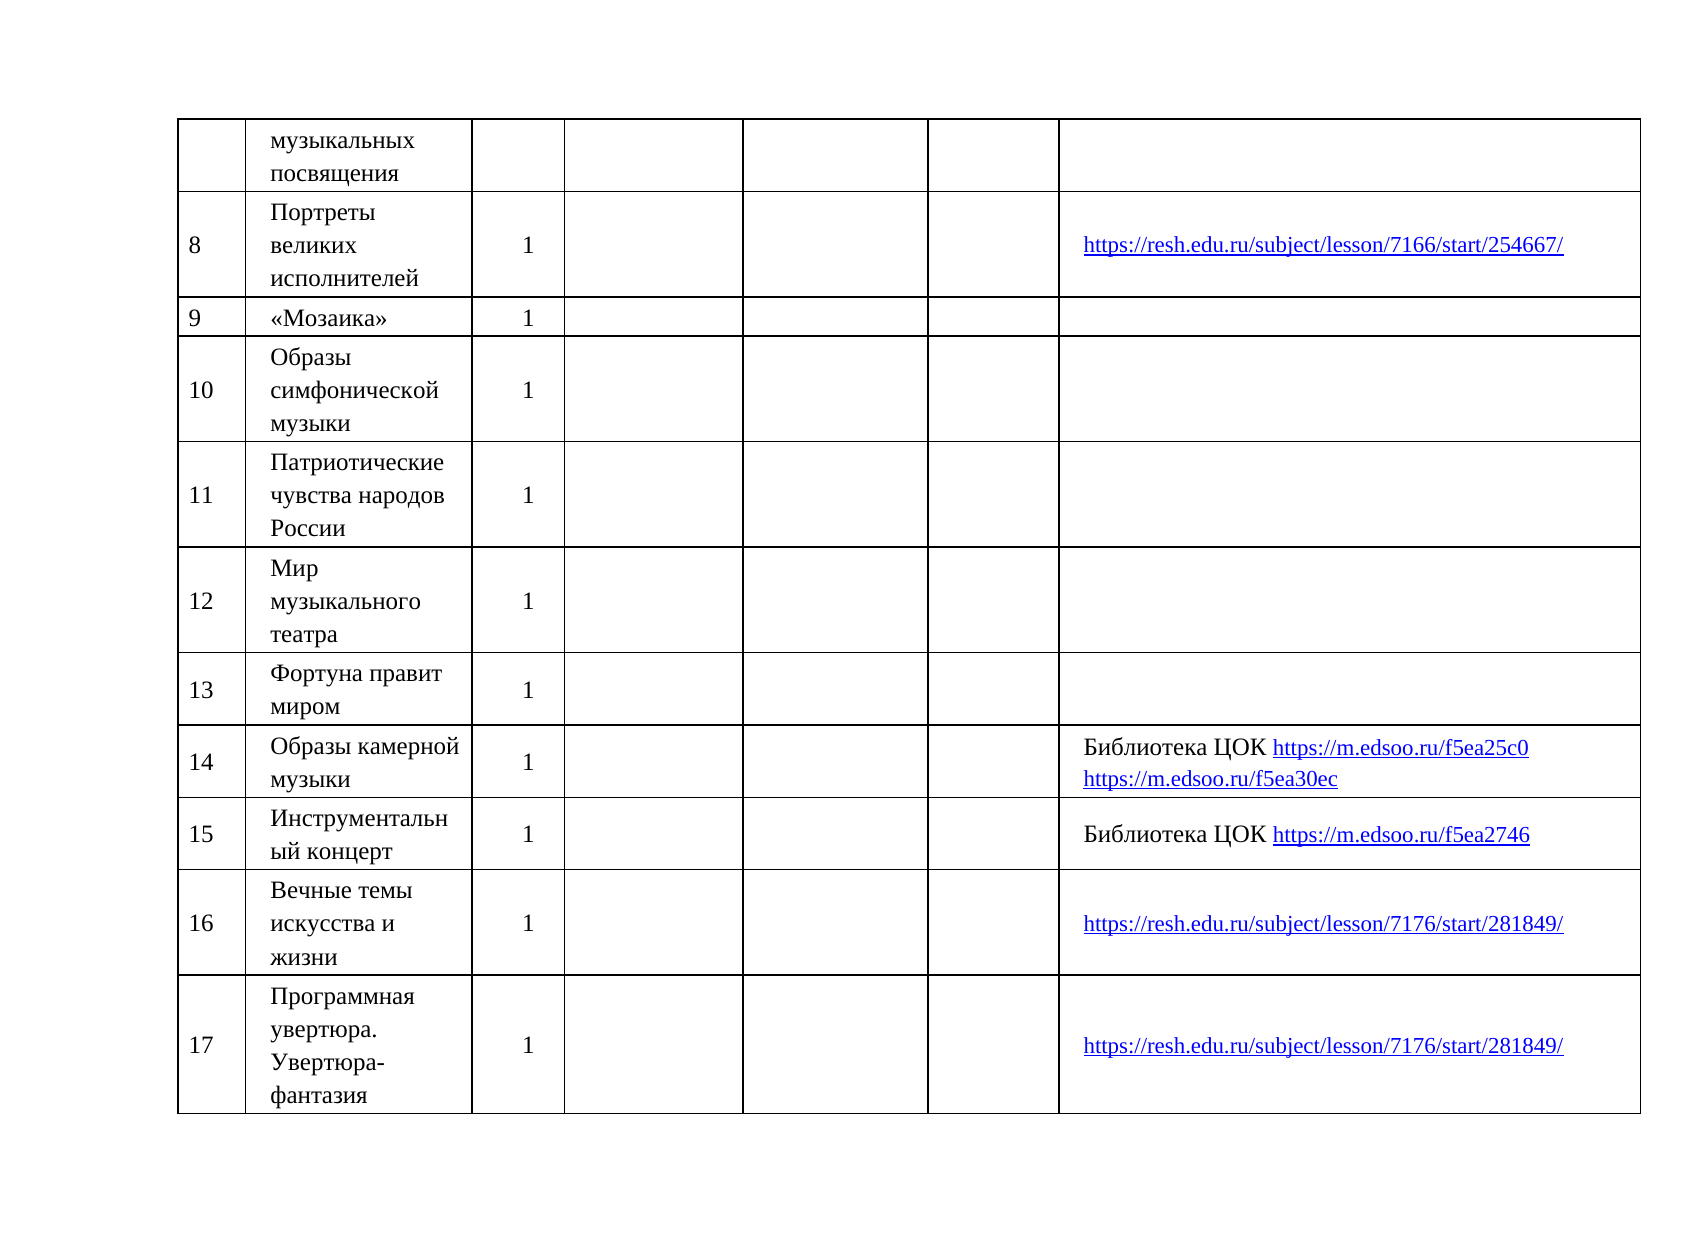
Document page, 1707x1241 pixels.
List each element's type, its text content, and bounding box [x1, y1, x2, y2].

table_cell [929, 442, 1058, 546]
table_cell 1 [473, 726, 564, 796]
table_cell 10 [179, 337, 245, 441]
table_cell [929, 298, 1058, 335]
table_cell [929, 976, 1058, 1113]
table_cell Инструментальный концерт [246, 798, 471, 869]
table_cell [565, 726, 742, 796]
table_cell 1 [473, 442, 564, 546]
table_cell https://resh.edu.ru/subject/lesson/7176/start/281849/ [1060, 976, 1640, 1113]
table_cell Программная увертюра. Увертюра-фантазия [246, 976, 471, 1113]
table_cell [744, 442, 927, 546]
table_cell [744, 337, 927, 441]
table_cell [744, 870, 927, 974]
table_cell [565, 976, 742, 1113]
table_cell 1 [473, 798, 564, 869]
table_cell [565, 337, 742, 441]
table_cell [744, 653, 927, 724]
table_cell [1060, 298, 1640, 335]
table_cell [929, 192, 1058, 296]
table_cell 1 [473, 976, 564, 1113]
table_cell [929, 548, 1058, 652]
table_cell «Мозаика» [246, 298, 471, 335]
table_cell 1 [473, 653, 564, 724]
table_cell [929, 798, 1058, 869]
table_cell 14 [179, 726, 245, 796]
table_cell [565, 548, 742, 652]
table_cell [744, 120, 927, 191]
table_cell 11 [179, 442, 245, 546]
table_cell [565, 870, 742, 974]
table_cell 1 [473, 870, 564, 974]
table_cell 12 [179, 548, 245, 652]
table_cell [1060, 548, 1640, 652]
table_cell [929, 653, 1058, 724]
table_cell 8 [179, 192, 245, 296]
table_cell Портреты великих исполнителей [246, 192, 471, 296]
table_cell https://resh.edu.ru/subject/lesson/7176/start/281849/ [1060, 870, 1640, 974]
table_cell Фортуна правит миром [246, 653, 471, 724]
table_cell 1 [473, 548, 564, 652]
table_cell 1 [473, 120, 564, 191]
table_cell [744, 798, 927, 869]
table_cell 9 [179, 298, 245, 335]
table_cell Библиотека ЦОК https://m.edsoo.ru/f5ea2746 [1060, 798, 1640, 869]
table_cell [565, 298, 742, 335]
table_cell [1060, 337, 1640, 441]
table_cell [744, 726, 927, 796]
table_cell 17 [179, 976, 245, 1113]
table_cell Образы симфонической музыки [246, 337, 471, 441]
table_cell [744, 976, 927, 1113]
table_cell [565, 192, 742, 296]
table_cell [565, 120, 742, 191]
table_cell Патриотические чувства народов России [246, 442, 471, 546]
table_cell Библиотека ЦОК https://m.edsoo.ru/f5ea25c0 https://m.edsoo.ru/f5ea30ec [1060, 726, 1640, 796]
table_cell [246, 120, 471, 191]
table_cell [565, 442, 742, 546]
table_cell 16 [179, 870, 245, 974]
table_cell Образы камерной музыки [246, 726, 471, 796]
table_cell Вечные темы искусства и жизни [246, 870, 471, 974]
table_cell Мир музыкального театра [246, 548, 471, 652]
table_cell [929, 870, 1058, 974]
table_cell [929, 726, 1058, 796]
table_cell [744, 192, 927, 296]
table_cell [929, 337, 1058, 441]
table_cell 7 [179, 120, 245, 191]
table_cell 1 [473, 192, 564, 296]
table_cell [565, 653, 742, 724]
table_cell https://resh.edu.ru/subject/lesson/7166/start/254667/ [1060, 192, 1640, 296]
table_cell [565, 798, 742, 869]
table_cell [1060, 653, 1640, 724]
table_cell 15 [179, 798, 245, 869]
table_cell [1060, 120, 1640, 191]
table_cell [929, 120, 1058, 191]
table_cell 1 [473, 337, 564, 441]
table_cell [1060, 442, 1640, 546]
table_cell 1 [473, 298, 564, 335]
table_cell [744, 298, 927, 335]
table_cell [744, 548, 927, 652]
table_cell 13 [179, 653, 245, 724]
